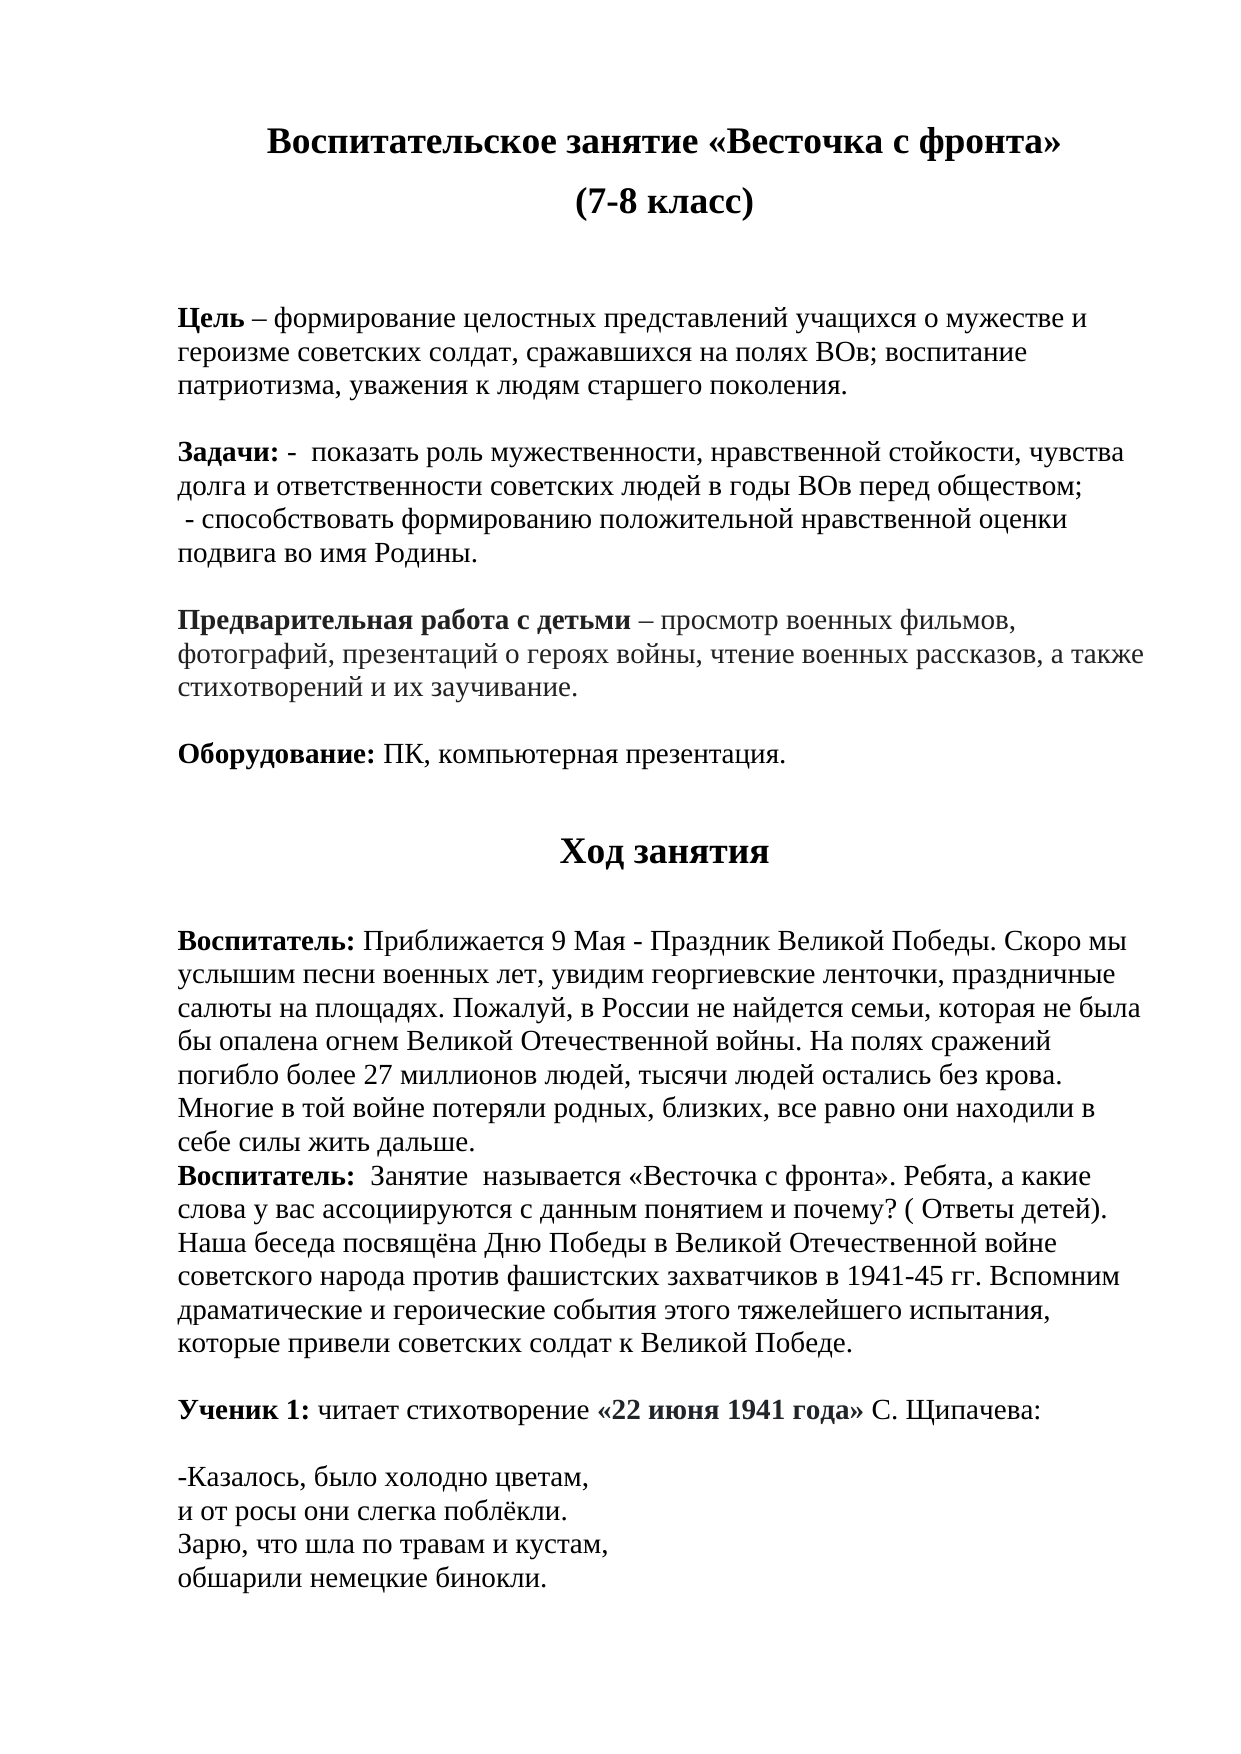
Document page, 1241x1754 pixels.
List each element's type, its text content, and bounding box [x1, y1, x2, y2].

text Воспитатель: Приближается 9 Мая - Праздник Великой Победы. Скоро мы услышим песни военных лет, увидим георгиевские ленточки, праздничные салюты на площадях. Пожалуй, в России не найдется семьи, которая не была бы опалена огнем Великой Отечественной войны. На полях сражений погибло более 27 миллионов людей, тысячи людей остались без крова. Многие в той войне потеряли родных, близких, все равно они находили в себе силы жить дальше. Воспитатель: Занятие называется «Весточка с фронта». Ребята, а какие слова у вас ассоциируются с данным понятием и почему? ( Ответы детей). [177, 923, 1152, 1225]
text Предварительная работа с детьми – просмотр военных фильмов, фотографий, презентаций о героях войны, чтение военных рассказов, а также стихотворений и их заучивание. [578, 602, 1152, 703]
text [177, 1426, 1152, 1627]
text Наша беседа посвящёна Дню Победы в Великой Отечественной войне советского народа против фашистских захватчиков в 1941-45 гг. Вспомним драматические и героические события этого тяжелейшего испытания, которые привели советских солдат к Великой Победе. Ученик 1: читает стихотворение «22 июня 1941 года» С. Щипачева: [177, 1225, 1152, 1426]
text Цель – формирование целостных представлений учащихся о мужестве и героизме советских солдат, сражавшихся на полях ВОв; воспитание патриотизма, уважения к людям старшего поколения. [177, 300, 1152, 401]
text (7-8 класс) [177, 179, 1152, 222]
text Воспитательское занятие «Весточка с фронта» [177, 118, 1152, 161]
text Ход занятия [177, 828, 1152, 872]
text Оборудование: ПК, компьютерная презентация. [177, 703, 1152, 770]
text Задачи: - показать роль мужественности, нравственной стойкости, чувства долга и ответственности советских людей в годы ВОв перед обществом; - способствовать формированию положительной нравственной оценки подвига во имя Родины. [177, 401, 1152, 569]
